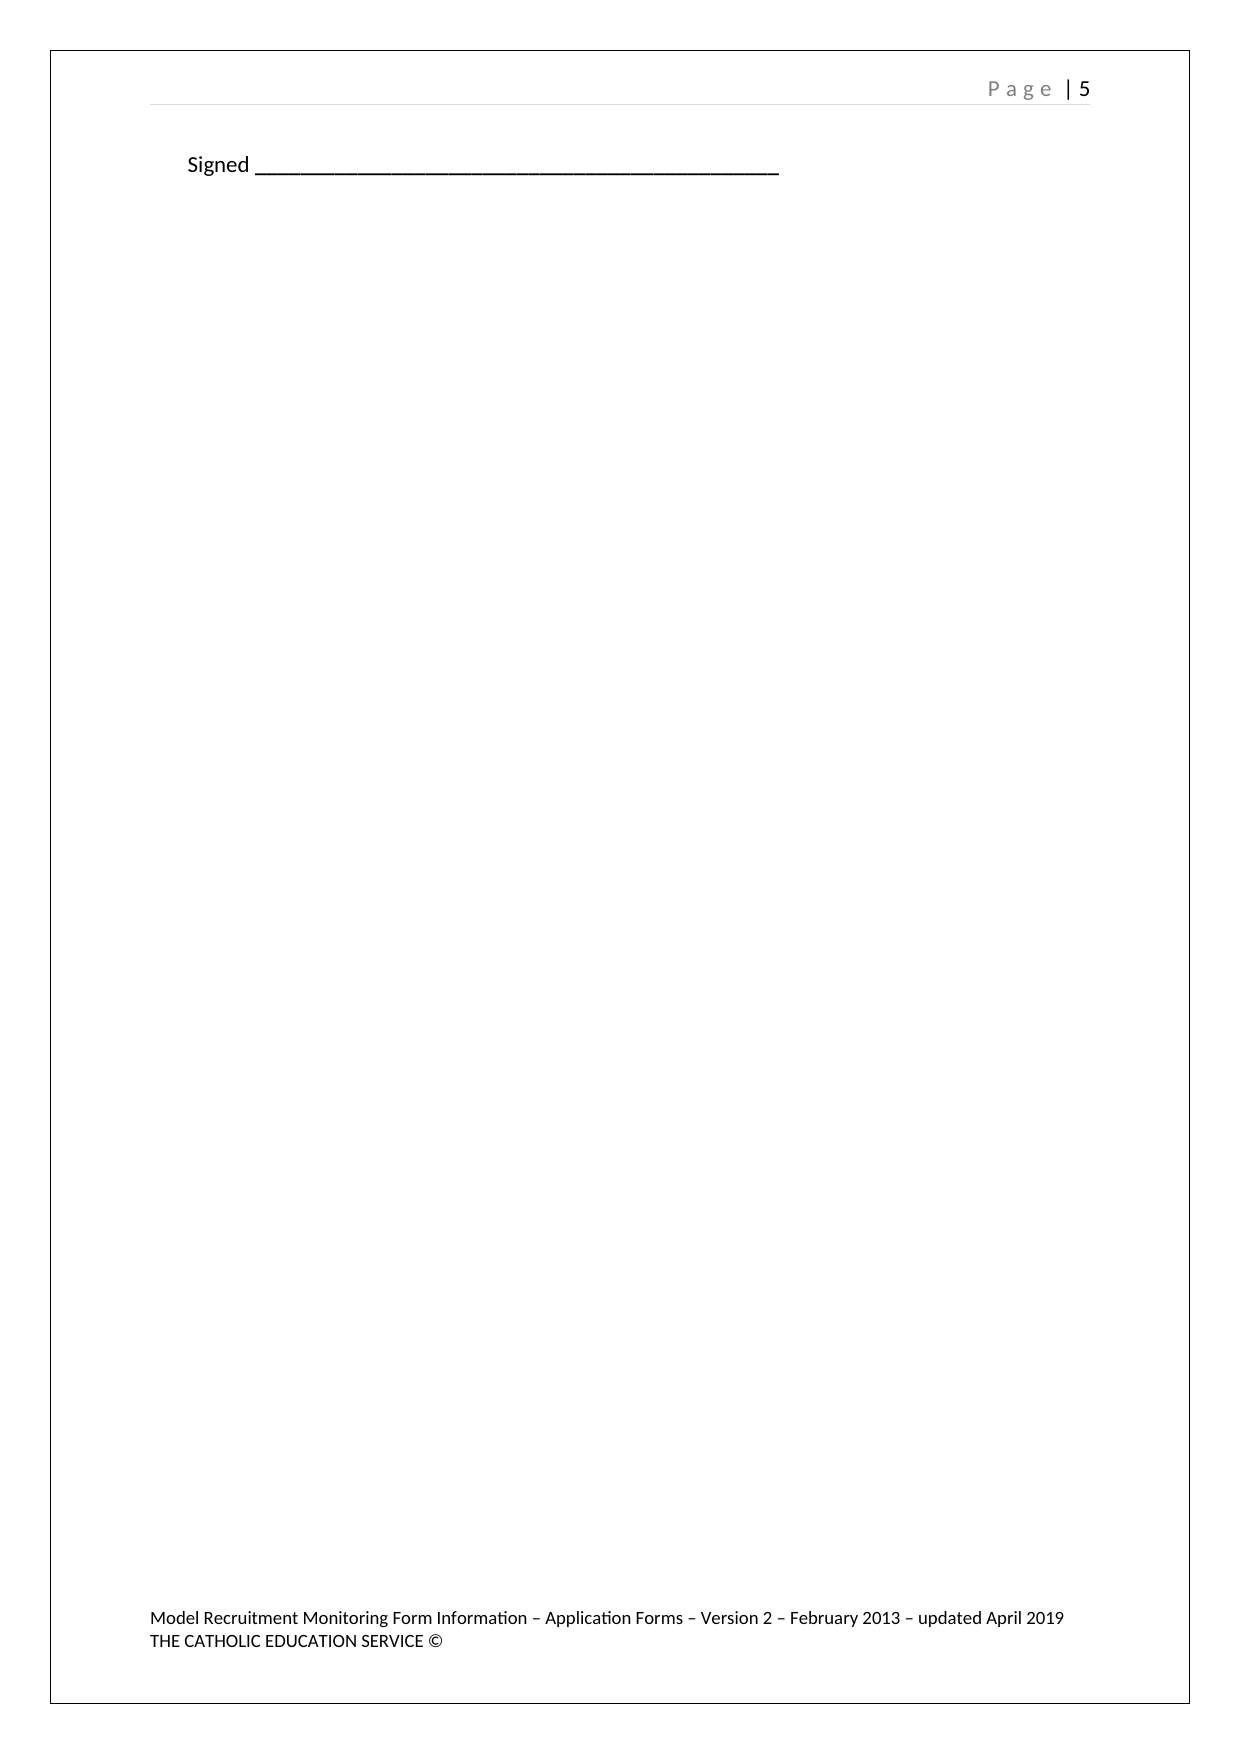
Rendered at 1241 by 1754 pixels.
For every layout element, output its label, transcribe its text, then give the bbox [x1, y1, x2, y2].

title Signed ______________________________________________ [187, 150, 1090, 178]
